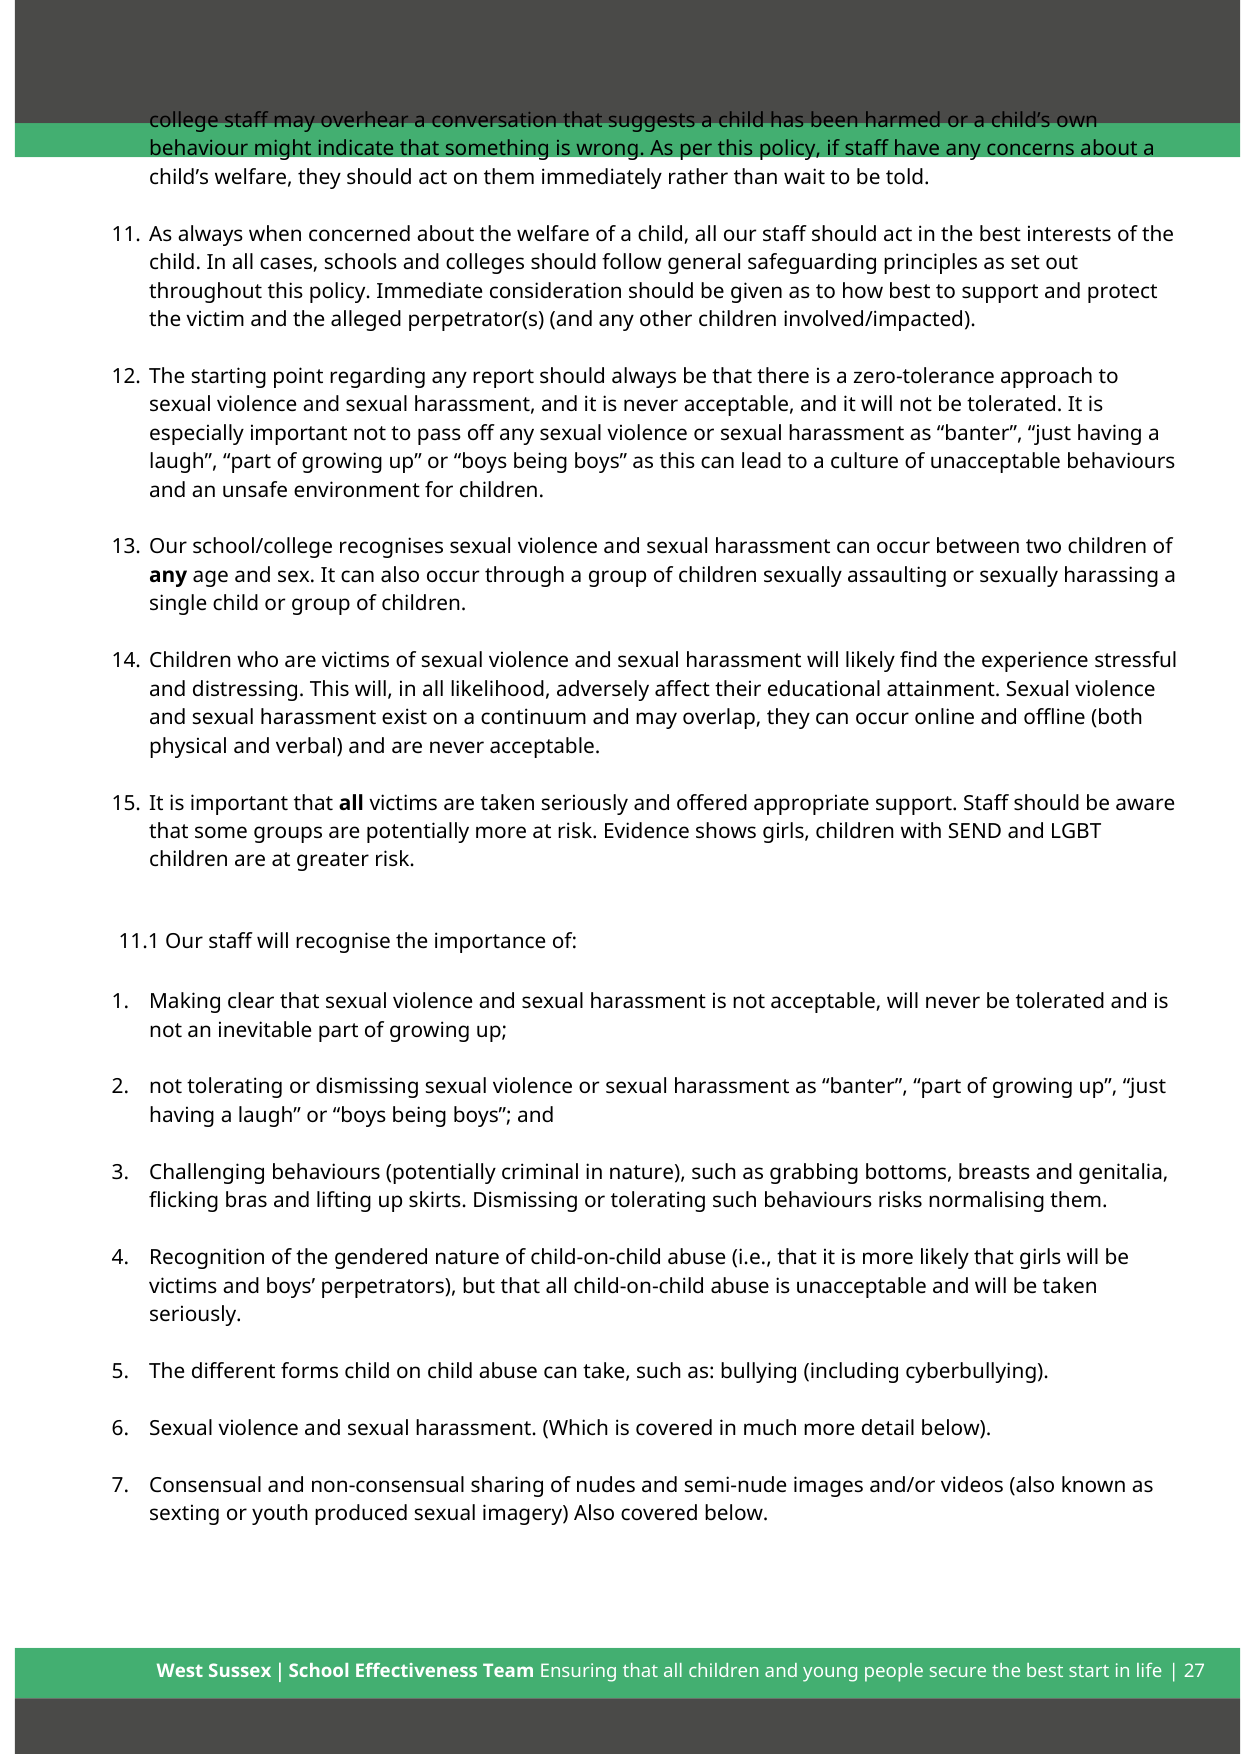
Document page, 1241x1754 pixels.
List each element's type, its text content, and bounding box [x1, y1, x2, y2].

list As always when concerned about the welfare of a child, all our staff should act in the best interests of the child. In all cases, schools and colleges should follow general safeguarding principles as set out throughout this policy. Immediate consideration should be given as to how best to support and protect the victim and the alleged perpetrator(s) (and any other children involved/impacted). [111, 219, 1181, 333]
list Our school/college recognises sexual violence and sexual harassment can occur between two children of any age and sex. It can also occur through a group of children sexually assaulting or sexually harassing a single child or group of children. [111, 532, 1181, 617]
list Children who are victims of sexual violence and sexual harassment will likely find the experience stressful and distressing. This will, in all likelihood, adversely affect their educational attainment. Sexual violence and sexual harassment exist on a continuum and may overlap, they can occur online and offline (both physical and verbal) and are never acceptable. [111, 645, 1181, 759]
picture [14, 0, 1241, 1754]
list Consensual and non-consensual sharing of nudes and semi-nude images and/or videos (also known as sexting or youth produced sexual imagery) Also covered below. [111, 1470, 1181, 1527]
list The starting point regarding any report should always be that there is a zero-tolerance approach to sexual violence and sexual harassment, and it is never acceptable, and it will not be tolerated. It is especially important not to pass off any sexual violence or sexual harassment as “banter”, “just having a laugh”, “part of growing up” or “boys being boys” as this can lead to a culture of unacceptable behaviours and an unsafe environment for children. [111, 361, 1181, 503]
list It is important that all victims are taken seriously and offered appropriate support. Staff should be aware that some groups are potentially more at risk. Evidence shows girls, children with SEND and LGBT children are at greater risk. [111, 788, 1181, 873]
list Making clear that sexual violence and sexual harassment is not acceptable, will never be tolerated and is not an inevitable part of growing up; [111, 986, 1181, 1043]
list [111, 105, 1181, 190]
list Recognition of the gendered nature of child-on-child abuse (i.e., that it is more likely that girls will be victims and boys’ perpetrators), but that all child-on-child abuse is unacceptable and will be taken seriously. [111, 1242, 1181, 1328]
list The different forms child on child abuse can take, such as: bullying (including cyberbullying). [111, 1356, 1181, 1384]
list Sexual violence and sexual harassment. (Which is covered in much more detail below). [111, 1413, 1181, 1441]
list Challenging behaviours (potentially criminal in nature), such as grabbing bottoms, breasts and genitalia, flicking bras and lifting up skirts. Dismissing or tolerating such behaviours risks normalising them. [111, 1157, 1181, 1214]
list not tolerating or dismissing sexual violence or sexual harassment as “banter”, “part of growing up”, “just having a laugh” or “boys being boys”; and [111, 1072, 1181, 1128]
list 11.1 Our staff will recognise the importance of: [118, 926, 1181, 955]
